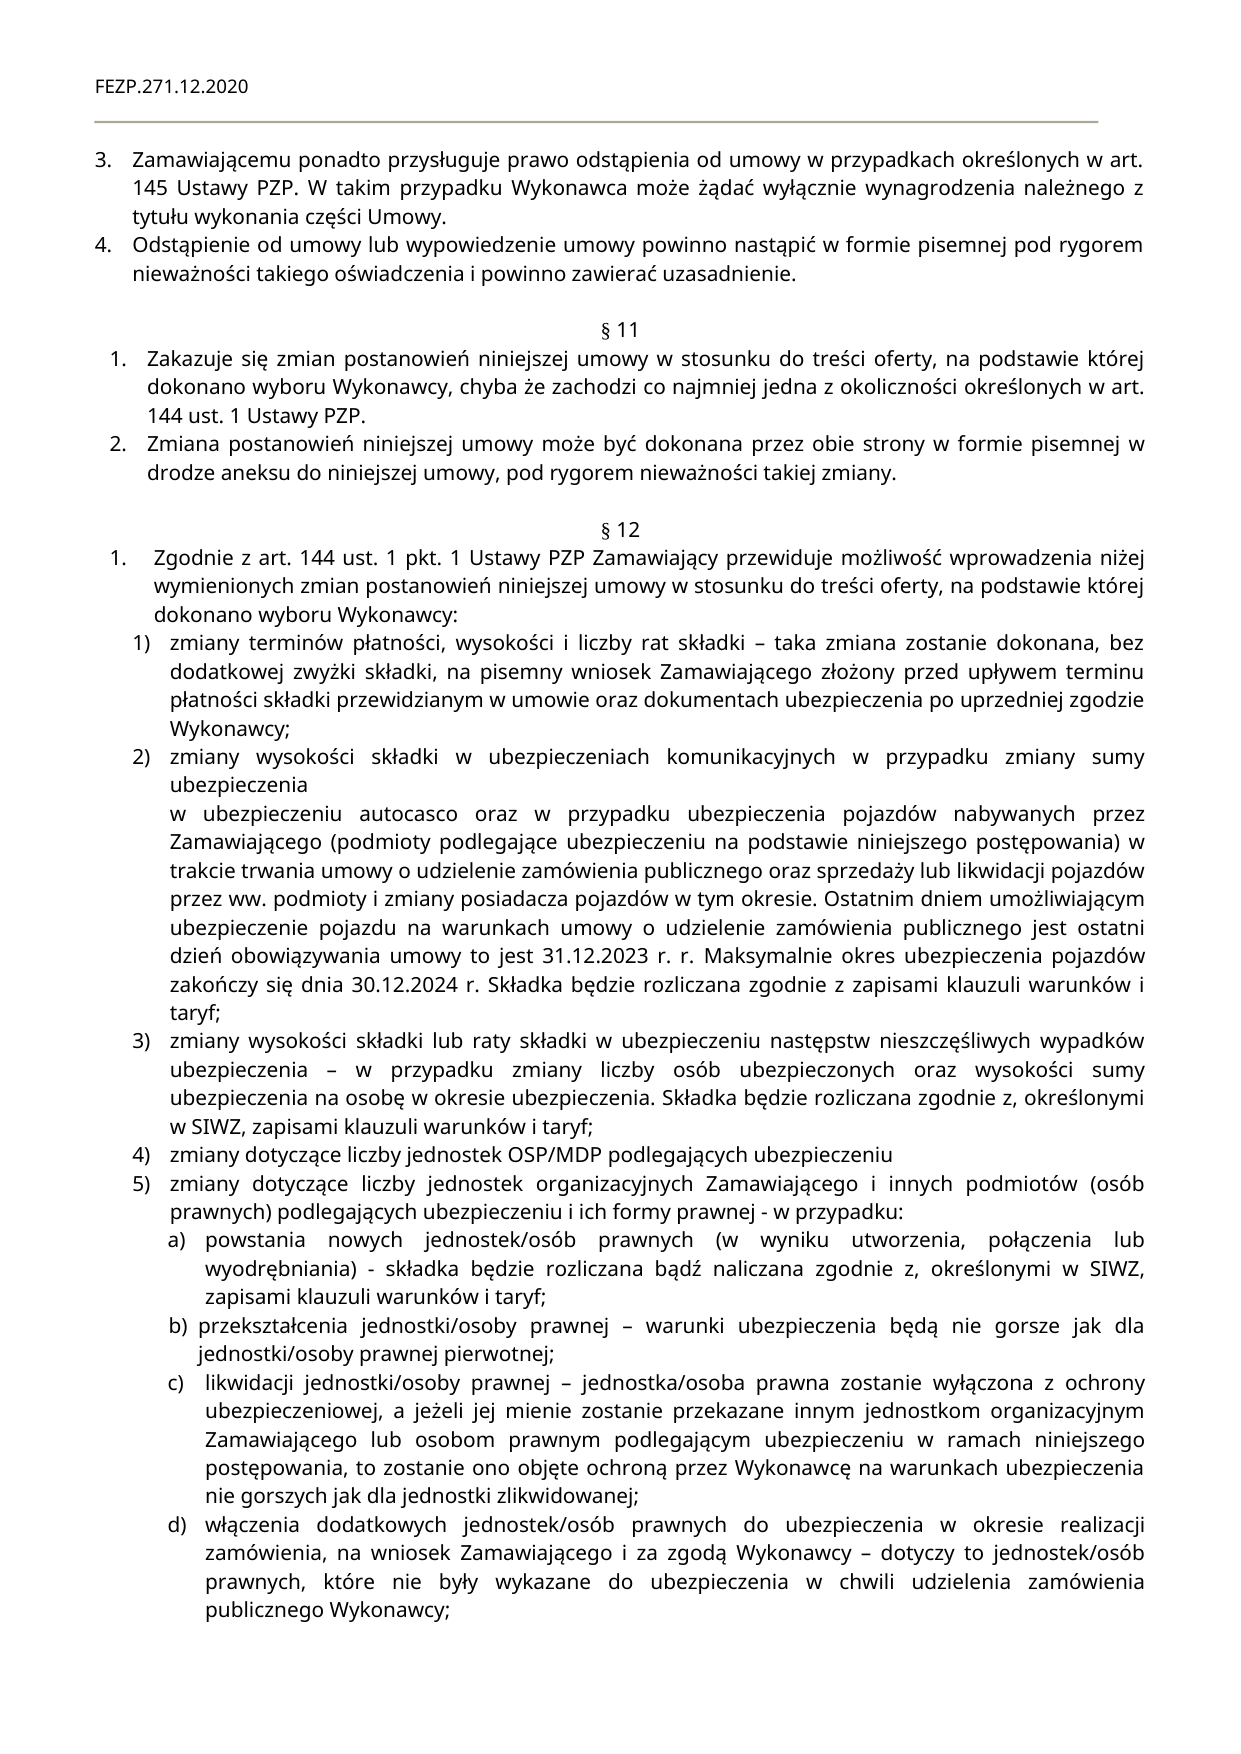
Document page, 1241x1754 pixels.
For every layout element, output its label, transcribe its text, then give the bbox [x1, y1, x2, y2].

list zmiany wysokości składki w ubezpieczeniach komunikacyjnych w przypadku zmiany sumy ubezpieczenia w ubezpieczeniu autocasco oraz w przypadku ubezpieczenia pojazdów nabywanych przez Zamawiającego (podmioty podlegające ubezpieczeniu na podstawie niniejszego postępowania) w trakcie trwania umowy o udzielenie zamówienia publicznego oraz sprzedaży lub likwidacji pojazdów przez ww. podmioty i zmiany posiadacza pojazdów w tym okresie. Ostatnim dniem umożliwiającym ubezpieczenie pojazdu na warunkach umowy o udzielenie zamówienia publicznego jest ostatni dzień obowiązywania umowy to jest 31.12.2023 r. r. Maksymalnie okres ubezpieczenia pojazdów zakończy się dnia 30.12.2024 r. Składka będzie rozliczana zgodnie z zapisami klauzuli warunków i taryf; [132, 742, 1146, 1027]
list likwidacji jednostki/osoby prawnej – jednostka/osoba prawna zostanie wyłączona z ochrony ubezpieczeniowej, a jeżeli jej mienie zostanie przekazane innym jednostkom organizacyjnym Zamawiającego lub osobom prawnym podlegającym ubezpieczeniu w ramach niniejszego postępowania, to zostanie ono objęte ochroną przez Wykonawcę na warunkach ubezpieczenia nie gorszych jak dla jednostki zlikwidowanej; [167, 1368, 1146, 1510]
list Odstąpienie od umowy lub wypowiedzenie umowy powinno nastąpić w formie pisemnej pod rygorem nieważności takiego oświadczenia i powinno zawierać uzasadnienie. [94, 230, 1145, 287]
list zmiany dotyczące liczby jednostek OSP/MDP podlegających ubezpieczeniu [132, 1140, 1146, 1169]
list przekształcenia jednostki/osoby prawnej – warunki ubezpieczenia będą nie gorsze jak dla jednostki/osoby prawnej pierwotnej; [168, 1311, 1146, 1368]
list włączenia dodatkowych jednostek/osób prawnych do ubezpieczenia w okresie realizacji zamówienia, na wniosek Zamawiającego i za zgodą Wykonawcy – dotyczy to jednostek/osób prawnych, które nie były wykazane do ubezpieczenia w chwili udzielenia zamówienia publicznego Wykonawcy; [167, 1510, 1146, 1624]
list zmiany wysokości składki lub raty składki w ubezpieczeniu następstw nieszczęśliwych wypadków ubezpieczenia – w przypadku zmiany liczby osób ubezpieczonych oraz wysokości sumy ubezpieczenia na osobę w okresie ubezpieczenia. Składka będzie rozliczana zgodnie z, określonymi w SIWZ, zapisami klauzuli warunków i taryf; [132, 1027, 1146, 1140]
list zmiany dotyczące liczby jednostek organizacyjnych Zamawiającego i innych podmiotów (osób prawnych) podlegających ubezpieczeniu i ich formy prawnej - w przypadku: [132, 1169, 1146, 1226]
list powstania nowych jednostek/osób prawnych (w wyniku utworzenia, połączenia lub wyodrębniania) - składka będzie rozliczana bądź naliczana zgodnie z, określonymi w SIWZ, zapisami klauzuli warunków i taryf; [167, 1226, 1146, 1311]
list Zakazuje się zmian postanowień niniejszej umowy w stosunku do treści oferty, na podstawie której dokonano wyboru Wykonawcy, chyba że zachodzi co najmniej jedna z okoliczności określonych w art. 144 ust. 1 Ustawy PZP. [109, 344, 1146, 429]
list Zgodnie z art. 144 ust. 1 pkt. 1 Ustawy PZP Zamawiający przewiduje możliwość wprowadzenia niżej wymienionych zmian postanowień niniejszej umowy w stosunku do treści oferty, na podstawie której dokonano wyboru Wykonawcy: [109, 543, 1146, 628]
text 11 [94, 316, 1146, 344]
list Zamawiającemu ponadto przysługuje prawo odstąpienia od umowy w przypadkach określonych w art. 145 Ustawy PZP. W takim przypadku Wykonawca może żądać wyłącznie wynagrodzenia należnego z tytułu wykonania części Umowy. [94, 145, 1145, 230]
list Zmiana postanowień niniejszej umowy może być dokonana przez obie strony w formie pisemnej w drodze aneksu do niniejszej umowy, pod rygorem nieważności takiej zmiany. [109, 429, 1146, 486]
text 12 [94, 515, 1146, 543]
list zmiany terminów płatności, wysokości i liczby rat składki – taka zmiana zostanie dokonana, bez dodatkowej zwyżki składki, na pisemny wniosek Zamawiającego złożony przed upływem terminu płatności składki przewidzianym w umowie oraz dokumentach ubezpieczenia po uprzedniej zgodzie Wykonawcy; [132, 628, 1146, 742]
